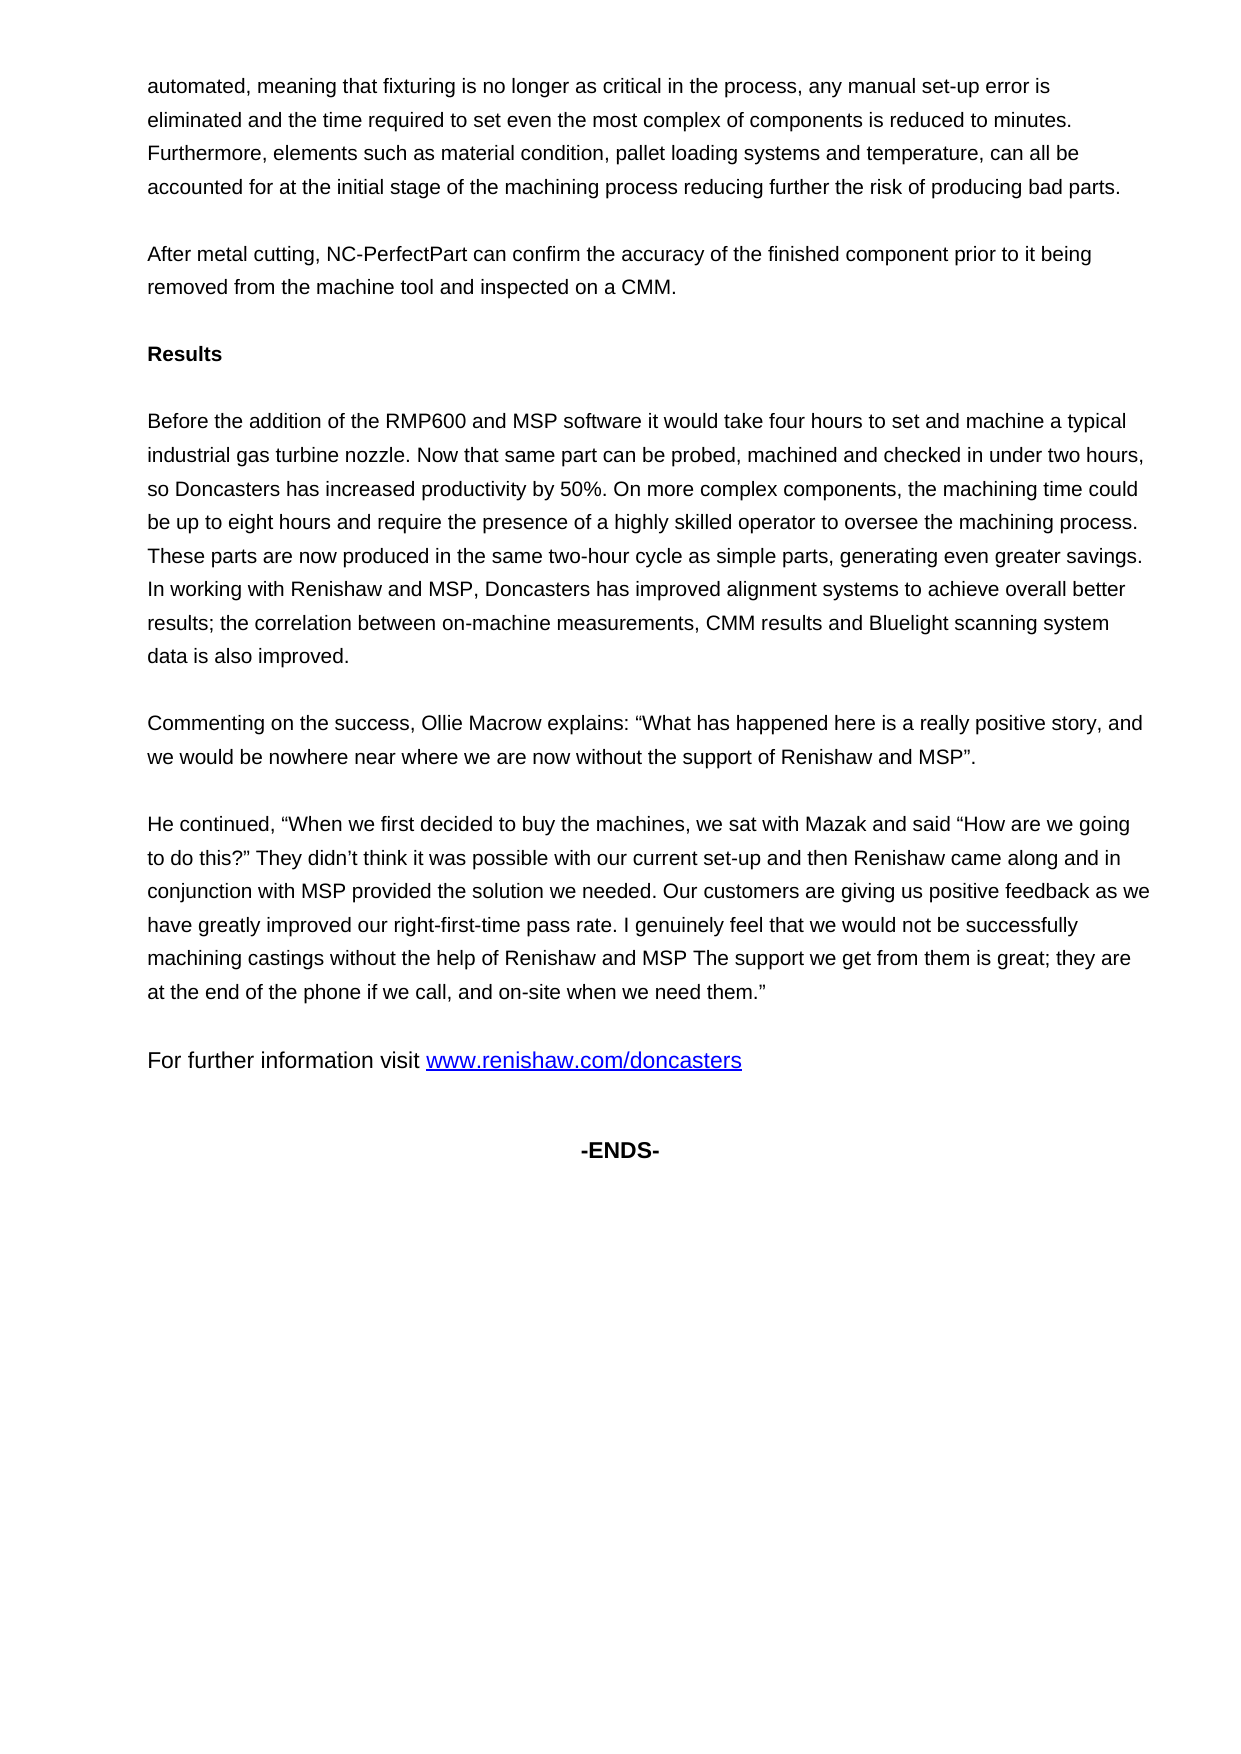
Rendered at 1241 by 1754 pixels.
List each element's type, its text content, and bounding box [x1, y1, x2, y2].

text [147, 74, 1151, 131]
text Furthermore, elements such as material condition, pallet loading systems and temperature, can all be accounted for at the initial stage of the machining process reducing further the risk of producing bad parts. [147, 141, 1151, 198]
text Results [147, 342, 1151, 366]
text After metal cutting, NC-PerfectPart can confirm the accuracy of the finished component prior to it being removed from the machine tool and inspected on a CMM. [147, 242, 1151, 299]
text Before the addition of the RMP600 and MSP software it would take four hours to set and machine a typical industrial gas turbine nozzle. Now that same part can be probed, machined and checked in under two hours, so Doncasters has increased productivity by 50%. On more complex components, the machining time could be up to eight hours and require the presence of a highly skilled operator to oversee the machining process. These parts are now produced in the same two-hour cycle as simple parts, generating even greater savings. In working with Renishaw and MSP, Doncasters has improved alignment systems to achieve overall better results; the correlation between on-machine measurements, CMM results and Bluelight scanning system data is also improved. [147, 409, 1151, 668]
text -ENDS- [147, 1137, 1093, 1163]
text For further information visit www.renishaw.com/doncasters [147, 1047, 1093, 1073]
text Commenting on the success, Ollie Macrow explains: “What has happened here is a really positive story, and we would be nowhere near where we are now without the support of Renishaw and MSP”. [147, 711, 1151, 769]
text He continued, “When we first decided to buy the machines, we sat with Mazak and said “How are we going to do this?” They didn’t think it was possible with our current set-up and then Renishaw came along and in conjunction with MSP provided the solution we needed. Our customers are giving us positive feedback as we have greatly improved our right-first-time pass rate. I genuinely feel that we would not be successfully machining castings without the help of Renishaw and MSP The support we get from them is great; they are at the end of the phone if we call, and on-site when we need them.” [147, 812, 1151, 1003]
